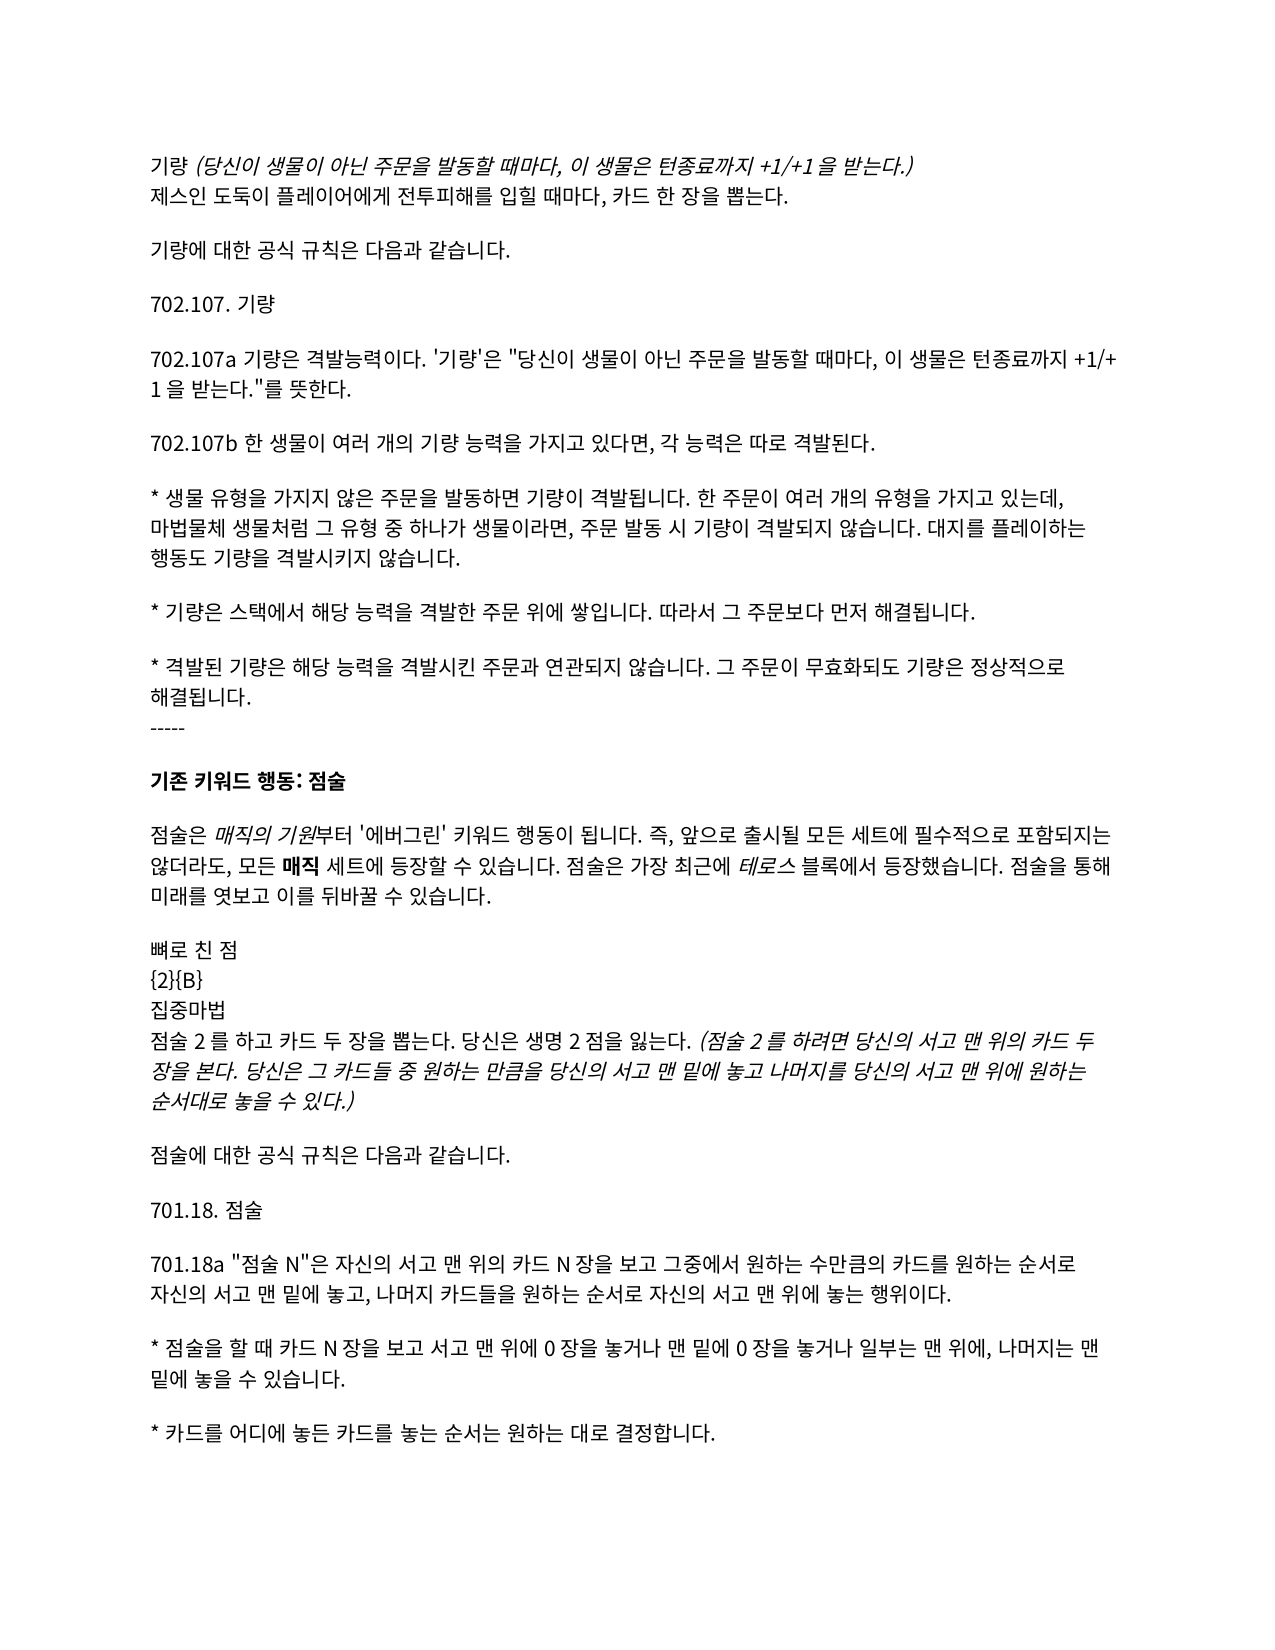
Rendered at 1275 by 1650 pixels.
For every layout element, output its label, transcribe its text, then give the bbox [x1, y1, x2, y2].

text * 점술을 할 때 카드 N장을 보고 서고 맨 위에 0장을 놓거나 맨 밑에 0장을 놓거나 일부는 맨 위에, 나머지는 맨 밑에 놓을 수 있습니다. [150, 1333, 1125, 1393]
text 뼈로 친 점 [150, 934, 1125, 964]
text 점술에 대한 공식 규칙은 다음과 같습니다. [150, 1140, 1125, 1170]
text * 카드를 어디에 놓든 카드를 놓는 순서는 원하는 대로 결정합니다. [150, 1417, 1125, 1447]
text 701.18a "점술 N"은 자신의 서고 맨 위의 카드 N장을 보고 그중에서 원하는 수만큼의 카드를 원하는 순서로 자신의 서고 맨 밑에 놓고, 나머지 카드들을 원하는 순서로 자신의 서고 맨 위에 놓는 행위이다. [150, 1248, 1125, 1309]
text 702.107b 한 생물이 여러 개의 기량 능력을 가지고 있다면, 각 능력은 따로 격발된다. [150, 427, 1125, 458]
text 점술 2를 하고 카드 두 장을 뽑는다. 당신은 생명 2점을 잃는다. (점술 2를 하려면 당신의 서고 맨 위의 카드 두 장을 본다. 당신은 그 카드들 중 원하는 만큼을 당신의 서고 맨 밑에 놓고 나머지를 당신의 서고 맨 위에 원하는 순서대로 놓을 수 있다.) [150, 1025, 1125, 1116]
text 제스인 도둑이 플레이어에게 전투피해를 입힐 때마다, 카드 한 장을 뽑는다. [150, 180, 1125, 210]
text 기량 (당신이 생물이 아닌 주문을 발동할 때마다, 이 생물은 턴종료까지 +1/+1을 받는다.) [150, 150, 1125, 180]
text * 기량은 스택에서 해당 능력을 격발한 주문 위에 쌓입니다. 따라서 그 주문보다 먼저 해결됩니다. [150, 596, 1125, 627]
text 701.18. 점술 [150, 1194, 1125, 1224]
text 점술은 매직의 기원부터 '에버그린' 키워드 행동이 됩니다. 즉, 앞으로 출시될 모든 세트에 필수적으로 포함되지는 않더라도, 모든 매직 세트에 등장할 수 있습니다. 점술은 가장 최근에 테로스 블록에서 등장했습니다. 점술을 통해 미래를 엿보고 이를 뒤바꿀 수 있습니다. [150, 820, 1125, 910]
text * 생물 유형을 가지지 않은 주문을 발동하면 기량이 격발됩니다. 한 주문이 여러 개의 유형을 가지고 있는데, 마법물체 생물처럼 그 유형 중 하나가 생물이라면, 주문 발동 시 기량이 격발되지 않습니다. 대지를 플레이하는 행동도 기량을 격발시키지 않습니다. [150, 482, 1125, 572]
text 기존 키워드 행동: 점술 [150, 765, 1125, 796]
text 집중마법 [150, 995, 1125, 1025]
text * 격발된 기량은 해당 능력을 격발시킨 주문과 연관되지 않습니다. 그 주문이 무효화되도 기량은 정상적으로 해결됩니다. [150, 651, 1125, 711]
text 기량에 대한 공식 규칙은 다음과 같습니다. [150, 234, 1125, 265]
text ----- [150, 711, 1125, 741]
text 702.107a 기량은 격발능력이다. '기량'은 "당신이 생물이 아닌 주문을 발동할 때마다, 이 생물은 턴종료까지 +1/+1을 받는다."를 뜻한다. [150, 343, 1125, 403]
text 702.107. 기량 [150, 289, 1125, 319]
text {2}{B} [150, 964, 1125, 995]
